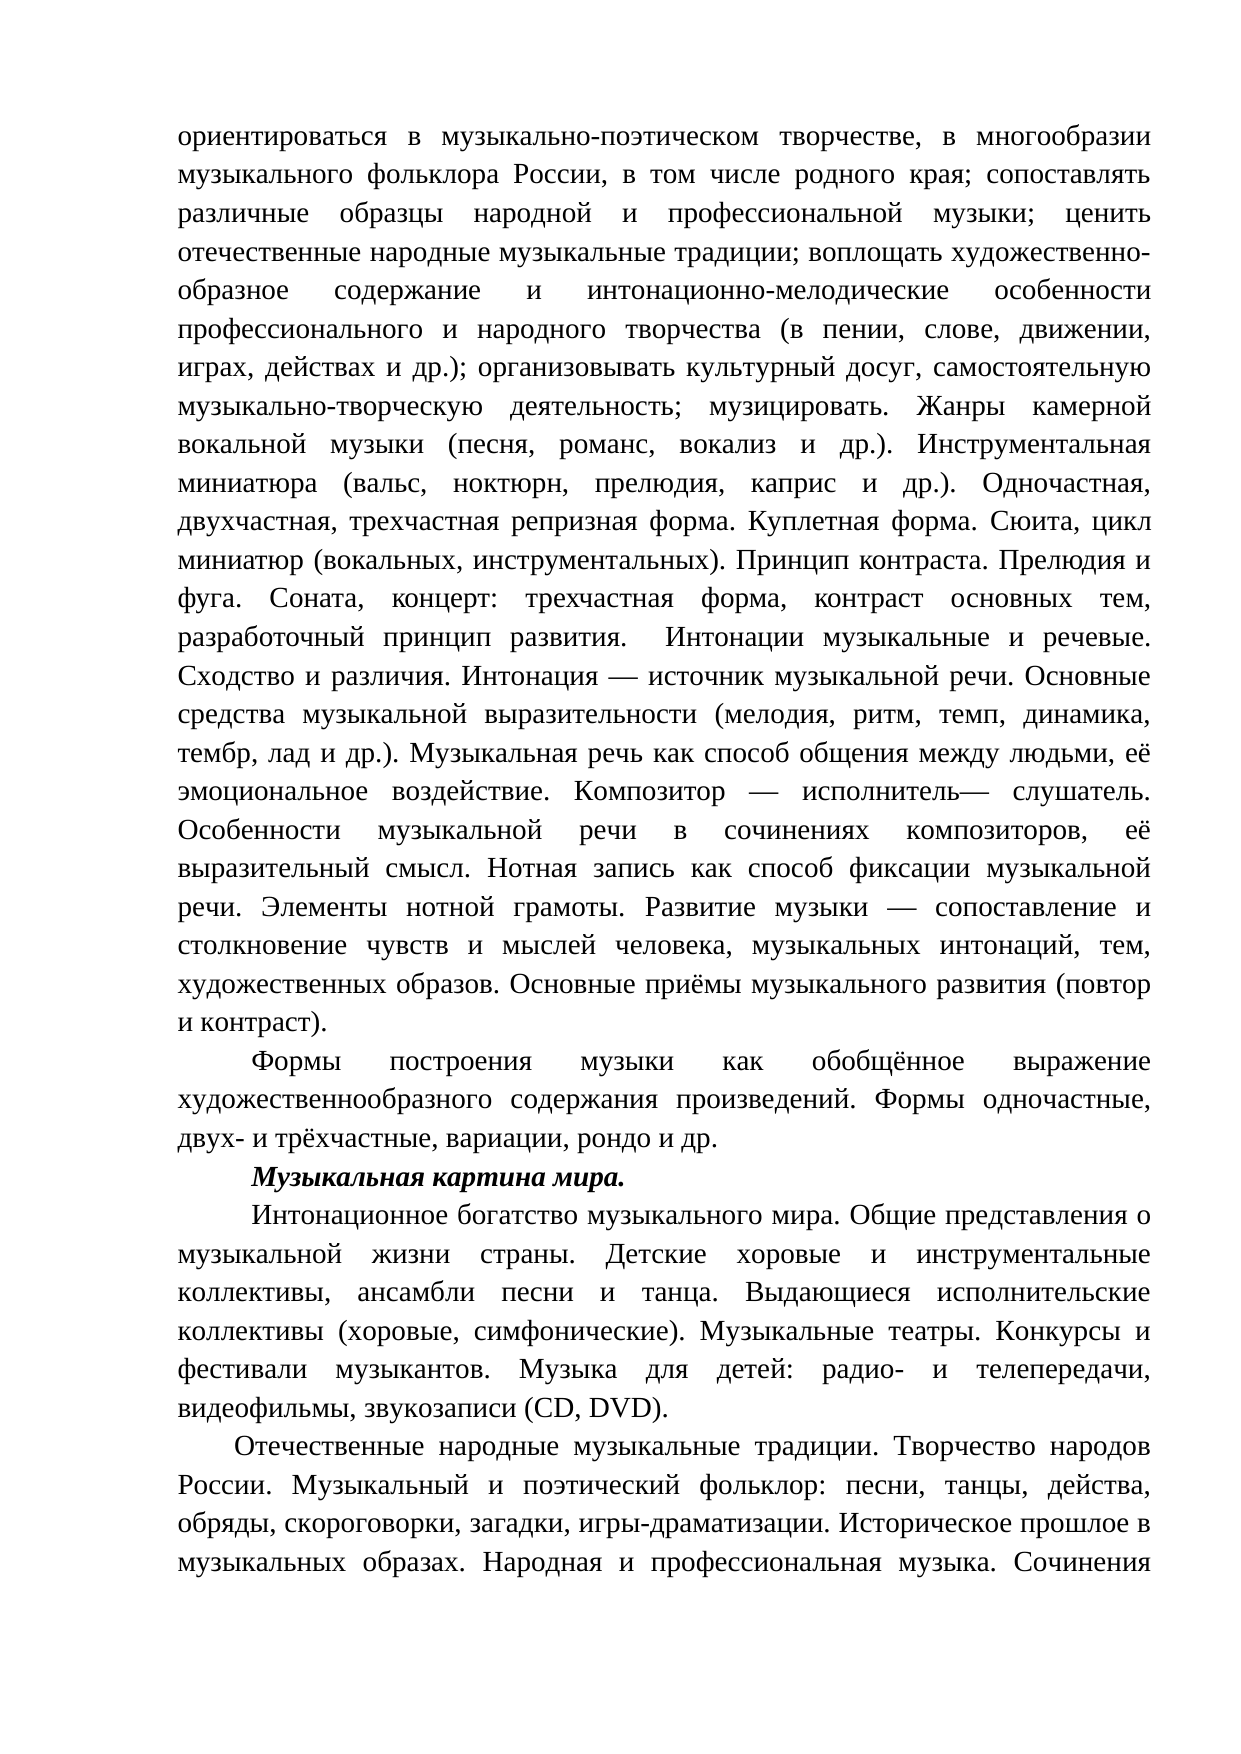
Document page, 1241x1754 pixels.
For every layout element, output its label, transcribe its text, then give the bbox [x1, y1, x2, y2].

text Интонационное богатство музыкального мира. Общие представления о музыкальной жизни страны. Детские хоровые и инструментальные коллективы, ансамбли песни и танца. Выдающиеся исполнительские коллективы (хоровые, симфонические). Музыкальные театры. Конкурсы и фестивали музыкантов. Музыка для детей: радио- и телепередачи, видеофильмы, звукозаписи (CD, DVD). [177, 1197, 1152, 1423]
text Музыкальная картина мира. [177, 1159, 1152, 1192]
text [177, 1428, 1152, 1578]
text ориентироваться в музыкально-поэтическом творчестве, в многообразии музыкального фольклора России, в том числе родного края; сопоставлять различные образцы народной и профессиональной музыки; ценить отечественные народные музыкальные традиции; воплощать художественно-образное содержание и интонационно-мелодические особенности профессионального и народного творчества (в пении, слове, движении, играх, действах и др.); организовывать культурный досуг, самостоятельную музыкально-творческую деятельность; музицировать. Жанры камерной вокальной музыки (песня, романс, вокализ и др.). Инструментальная миниатюра (вальс, ноктюрн, прелюдия, каприс и др.). Одночастная, двухчастная, трехчастная репризная форма. Куплетная форма. Сюита, цикл миниатюр (вокальных, инструментальных). Принцип контраста. Прелюдия и фуга. Соната, концерт: трехчастная форма, контраст основных тем, разработочный принцип развития. Интонации музыкальные и речевые. Сходство и различия. Интонация — источник музыкальной речи. Основные средства музыкальной выразительности (мелодия, ритм, темп, динамика, тембр, лад и др.). Музыкальная речь как способ общения между людьми, её эмоциональное воздействие. Композитор — исполнитель— слушатель. Особенности музыкальной речи в сочинениях композиторов, её выразительный смысл. Нотная запись как способ фиксации музыкальной речи. Элементы нотной грамоты. Развитие музыки — сопоставление и столкновение чувств и мыслей человека, музыкальных интонаций, тем, художественных образов. Основные приёмы музыкального развития (повтор и контраст). [177, 118, 1152, 1038]
text Формы построения музыки как обобщённое выражение художественнообразного содержания произведений. Формы одночастные, двух- и трёхчастные, вариации, рондо и др. [177, 1043, 1152, 1154]
